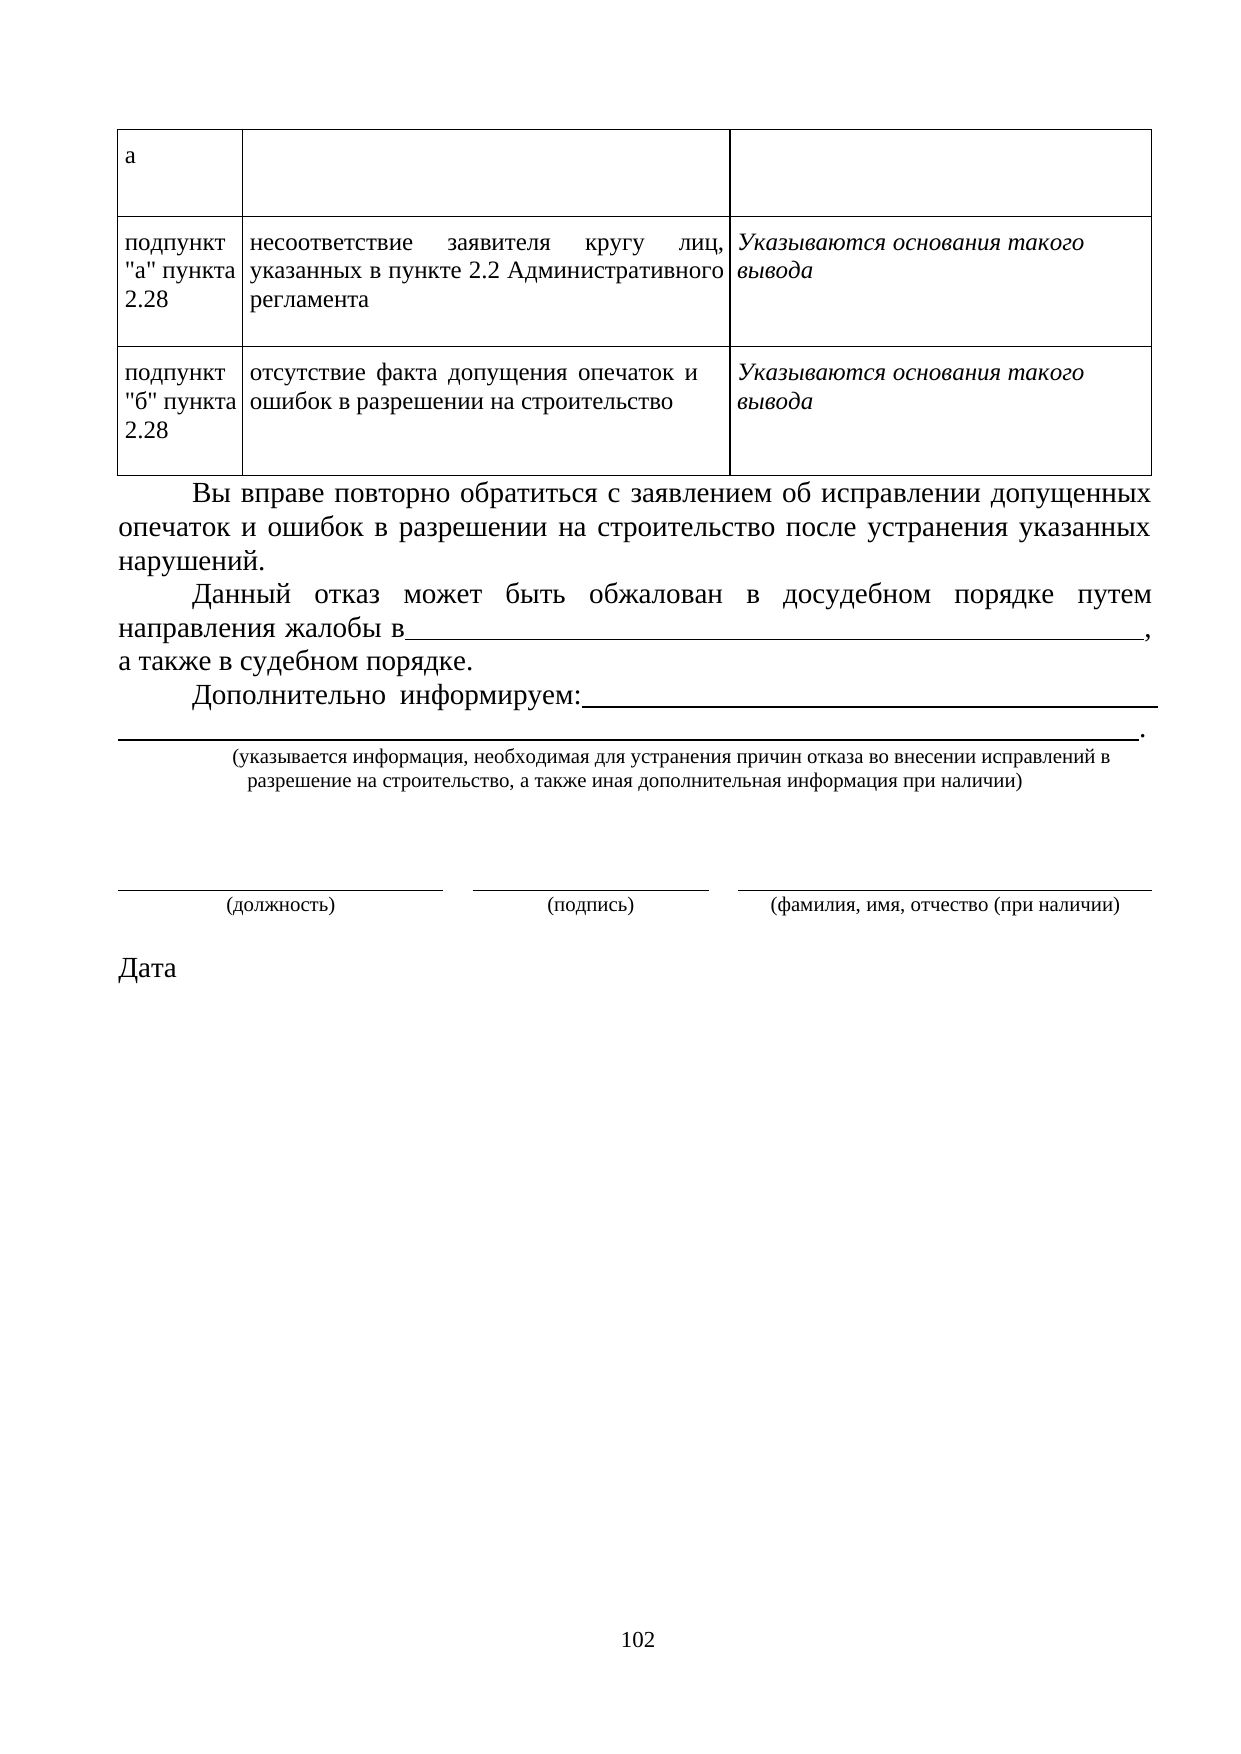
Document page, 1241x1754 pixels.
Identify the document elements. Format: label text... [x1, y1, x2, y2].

text Вы вправе повторно обратиться с заявлением об исправлении допущенных опечаток и ошибок в разрешении на строительство после устранения указанных нарушений. [118, 476, 1152, 576]
text (должность) (подпись) (фамилия, имя, отчество (при наличии) [226, 886, 1169, 916]
text Дата [118, 950, 1169, 984]
table_cell несоответствие заявителя кругу лиц, указанных в пункте 2.2 Административного регламента [243, 217, 729, 346]
table_cell подпункт "б" пункта 2.28 [118, 347, 242, 474]
table_cell Указываются основания такого вывода [731, 217, 1151, 346]
text (указывается информация, необходимая для устранения причин отказа во внесении исправлений в разрешение на строительство, а также иная дополнительная информация при наличии) [232, 744, 1113, 792]
table_cell Указываются основания такого вывода [731, 347, 1151, 474]
table_header [731, 130, 1151, 216]
table_header [243, 130, 729, 216]
text Дополнительно информируем: [192, 677, 1169, 710]
text . [118, 710, 1169, 744]
table_cell отсутствие факта допущения опечаток и ошибок в разрешении на строительство [243, 347, 729, 474]
table_cell подпункт "а" пункта 2.28 [118, 217, 242, 346]
table_header а [118, 130, 242, 216]
text Данный отказ может быть обжалован в досудебном порядке путем направления жалобы в , а также в судебном порядке. [118, 576, 1152, 677]
